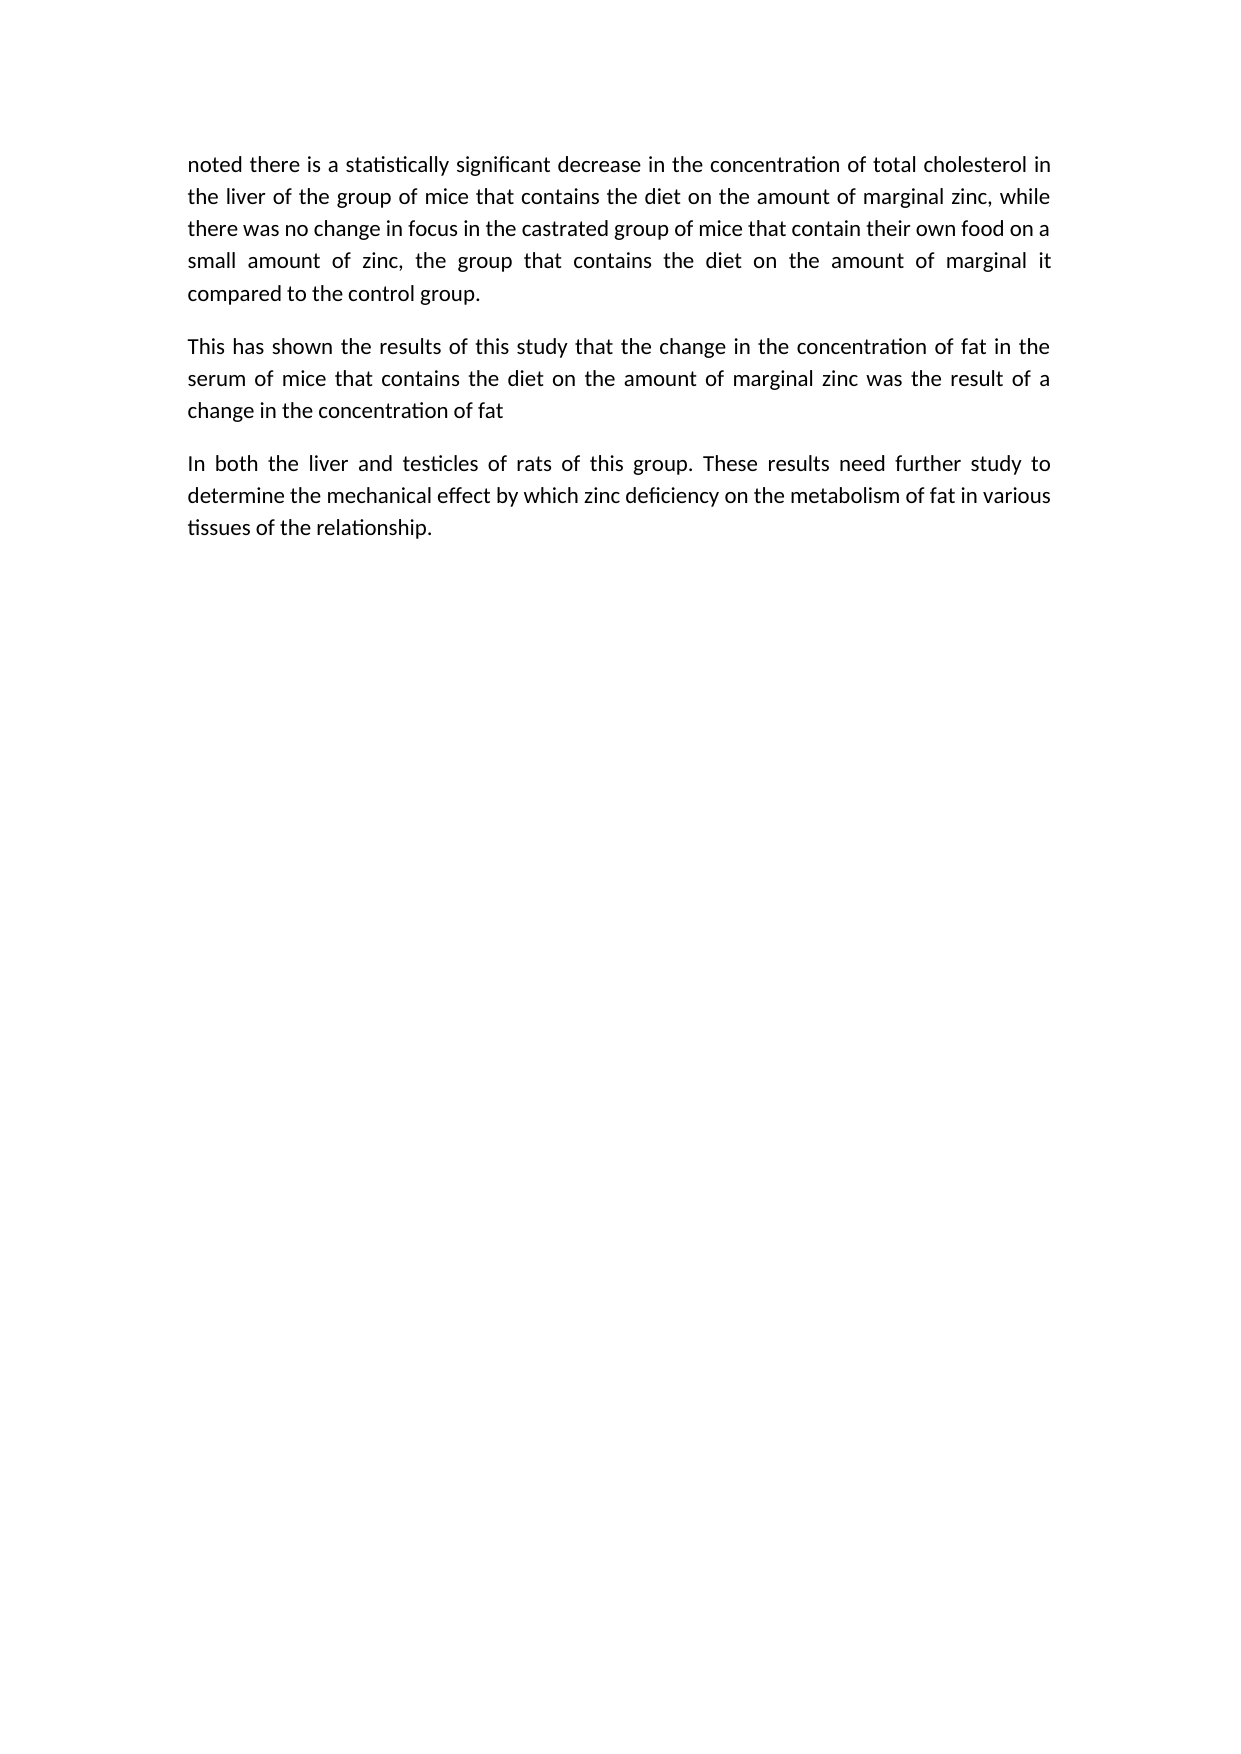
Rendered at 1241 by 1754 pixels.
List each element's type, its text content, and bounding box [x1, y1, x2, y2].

text In both the liver and testicles of rats of this group. These results need further study to determine the mechanical effect by which zinc deficiency on the metabolism of fat in various tissues of the relationship. [187, 449, 1053, 542]
text This has shown the results of this study that the change in the concentration of fat in the serum of mice that contains the diet on the amount of marginal zinc was the result of a change in the concentration of fat [187, 332, 1053, 424]
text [187, 150, 1053, 307]
